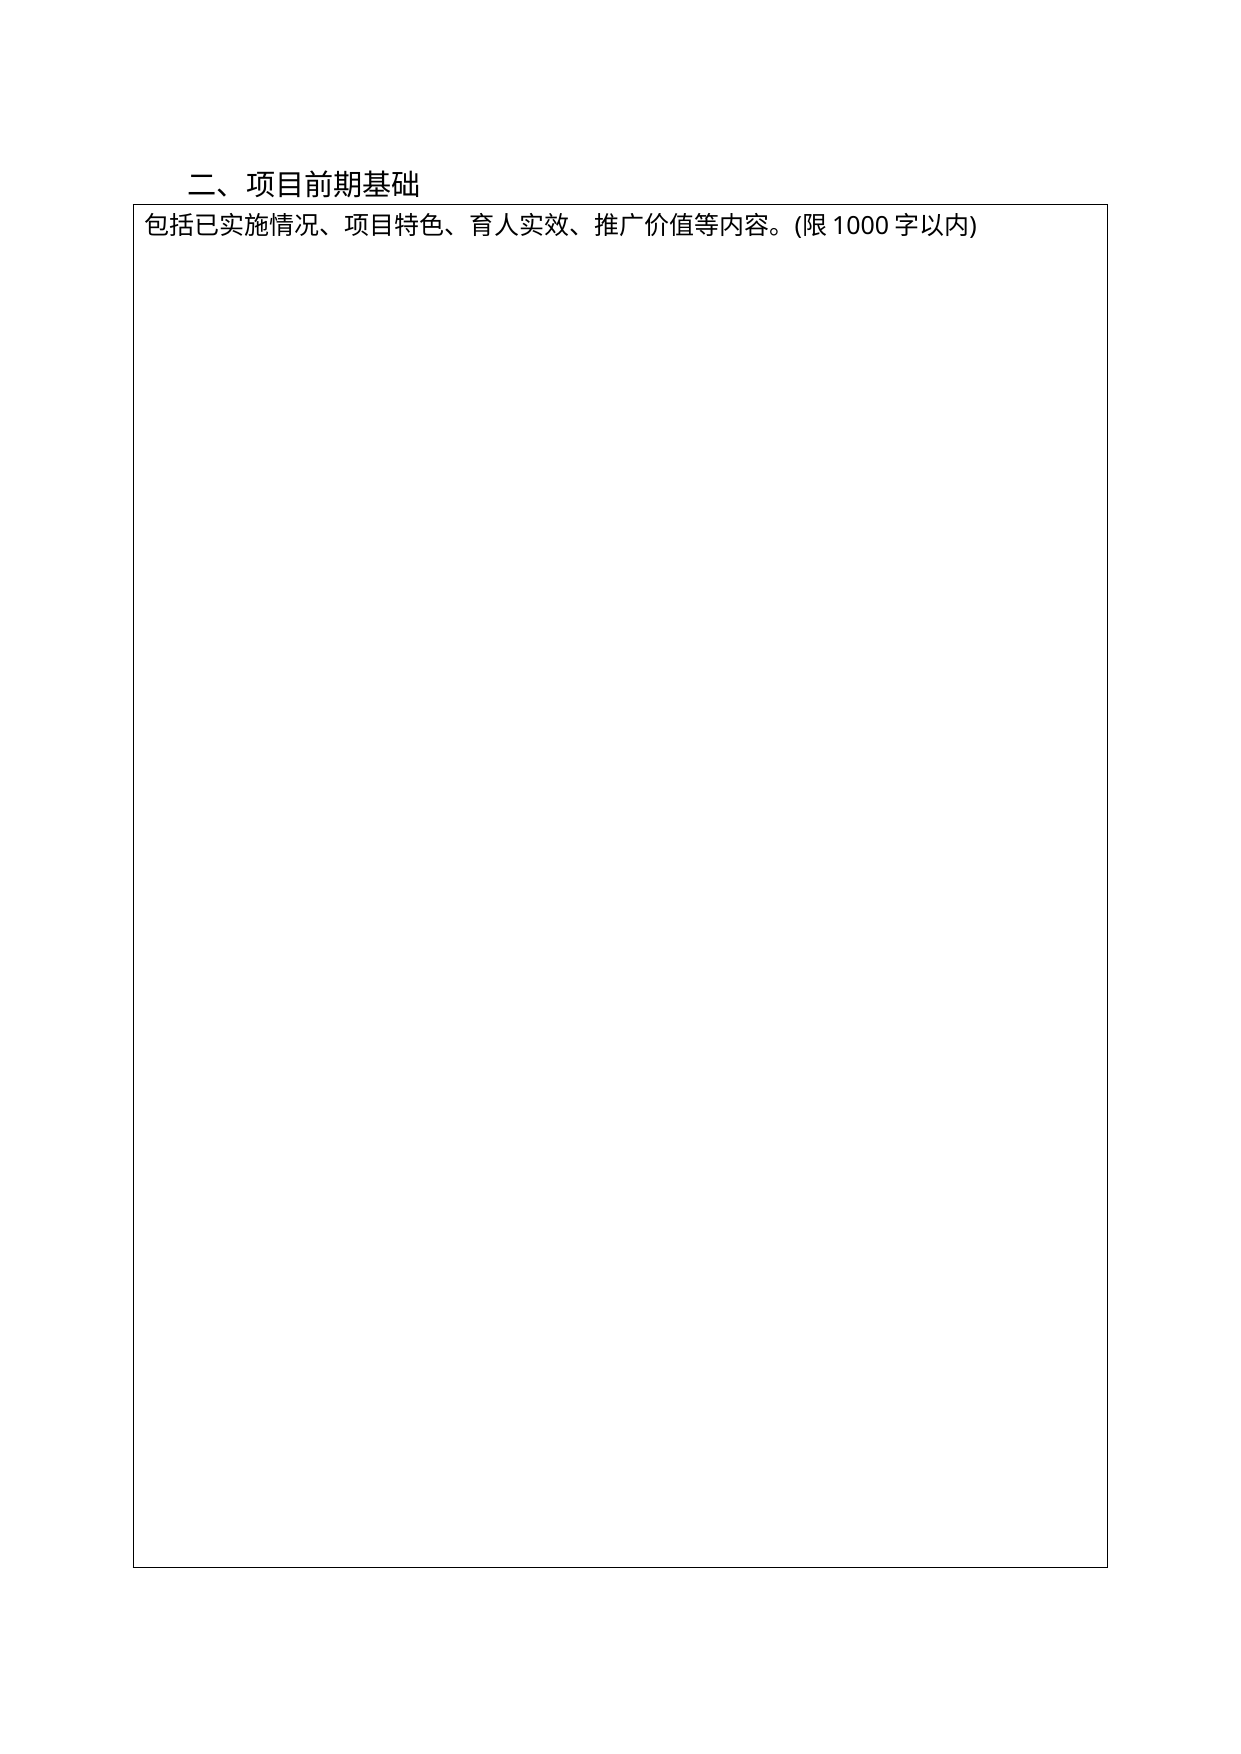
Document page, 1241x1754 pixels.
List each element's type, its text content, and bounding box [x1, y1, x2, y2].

table_header 包括已实施情况、项目特色、育人实效、推广价值等内容。(限1000字以内) [134, 205, 1107, 1567]
text 二、项目前期基础 [187, 162, 1053, 204]
